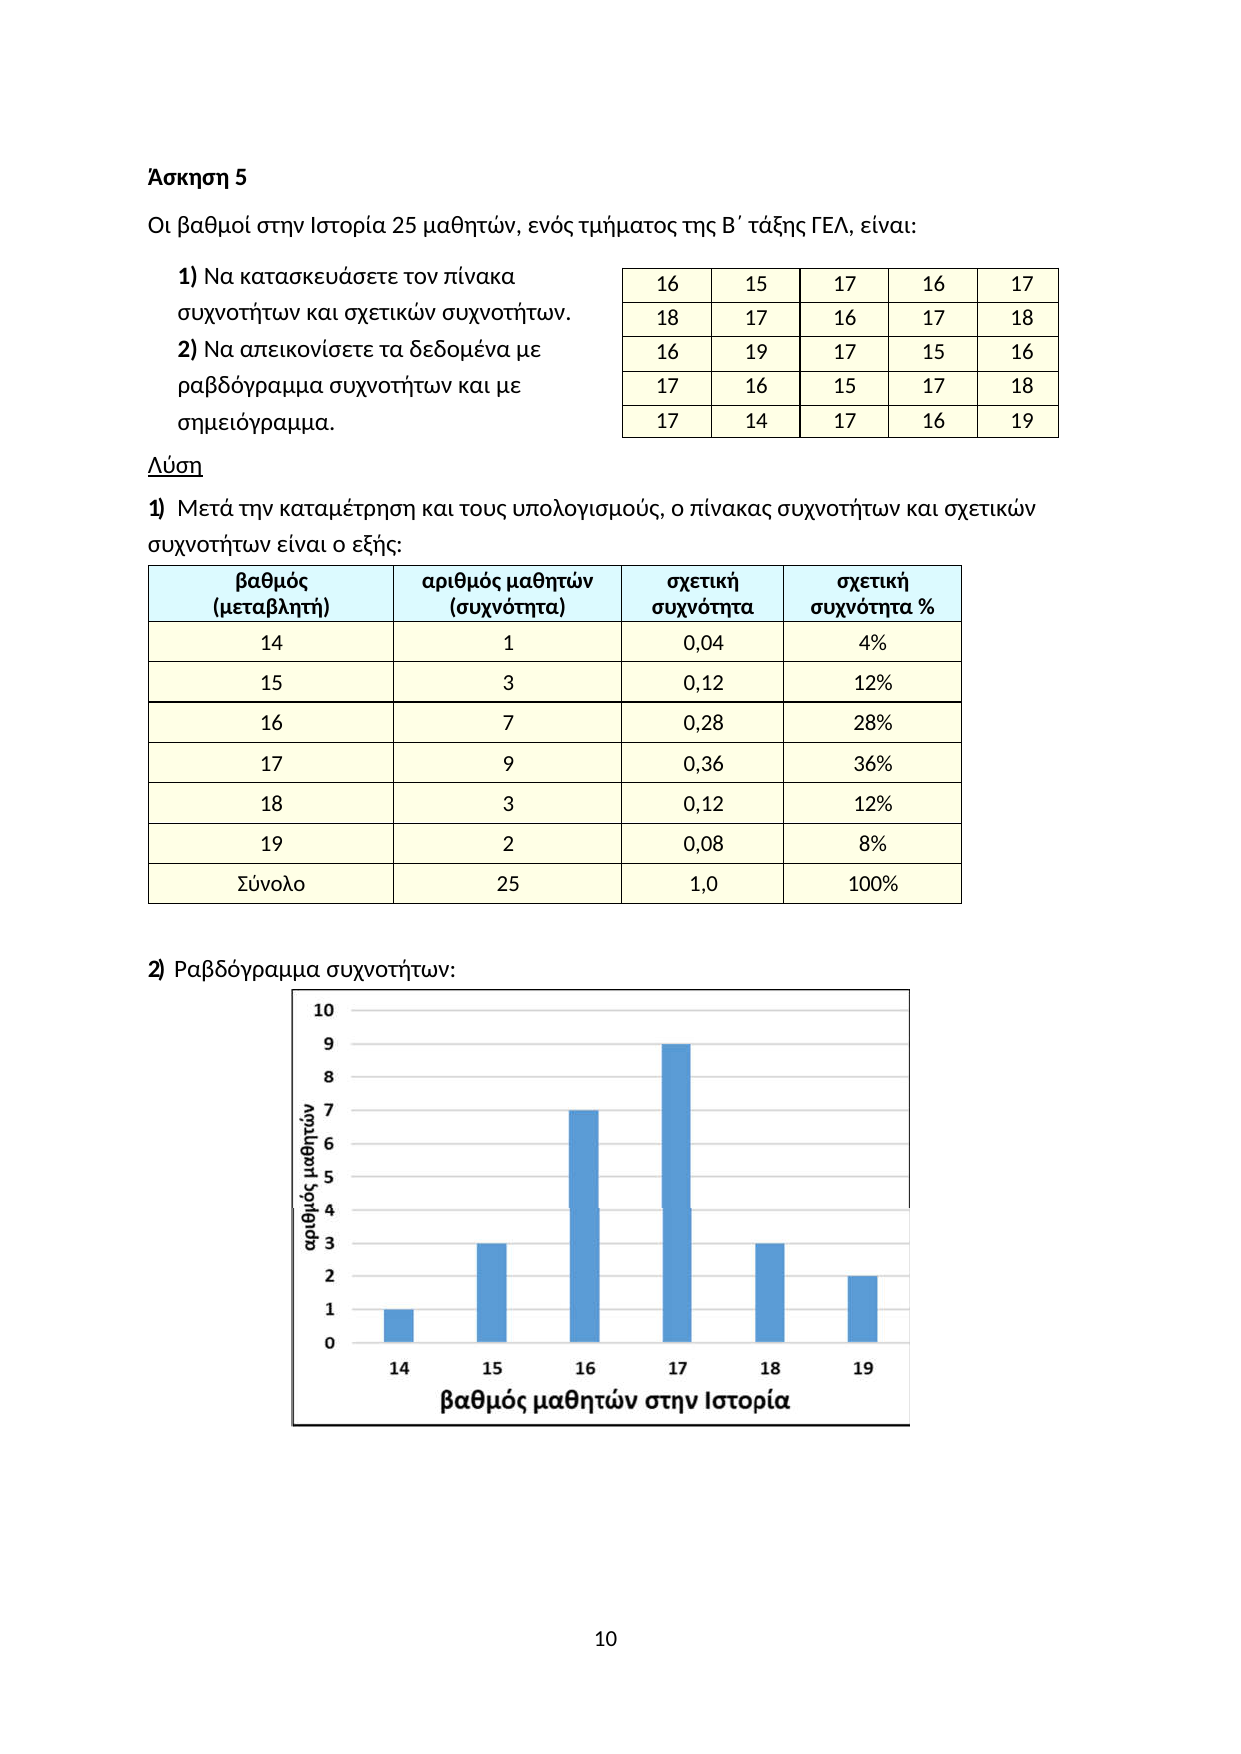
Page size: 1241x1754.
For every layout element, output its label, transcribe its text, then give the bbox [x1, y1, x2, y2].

table_header βαθμός (μεταβλητή) [149, 566, 393, 621]
table_cell 3 [394, 783, 621, 822]
table_cell 36% [784, 743, 961, 782]
table_cell 9 [394, 743, 621, 782]
table_cell 0,12 [622, 662, 783, 701]
table_cell 0,12 [622, 783, 783, 822]
table_cell 12% [784, 783, 961, 822]
text Οι βαθμοί στην Ιστορία 25 μαθητών, ενός τμήματος της Β΄ τάξης ΓΕΛ, είναι: [148, 209, 1157, 240]
picture [291, 989, 910, 1427]
table_cell 0,08 [622, 824, 783, 863]
table_cell 12% [784, 662, 961, 701]
table_cell 1,0 [622, 864, 783, 903]
table_cell 0,28 [622, 703, 783, 742]
table_header αριθμός μαθητών (συχνότητα) [394, 566, 621, 621]
table_cell Σύνολο [149, 864, 393, 903]
table_cell 16 [149, 703, 393, 742]
list Ραβδόγραμμα συχνοτήτων: [148, 953, 1157, 983]
table_cell 4% [784, 622, 961, 661]
table_cell 3 [394, 662, 621, 701]
table_cell 19 [149, 824, 393, 863]
subtitle Άσκηση 5 [148, 161, 1157, 191]
table_cell 2 [394, 824, 621, 863]
list Να κατασκευάσετε τον πίνακα συχνοτήτων και σχετικών συχνοτήτων. [177, 260, 572, 327]
table_cell 17 [149, 743, 393, 782]
table_cell 0,36 [622, 743, 783, 782]
table_header σχετική συχνότητα [622, 566, 783, 621]
table_cell 18 [149, 783, 393, 822]
table_cell 14 [149, 622, 393, 661]
table_header σχετική συχνότητα % [784, 566, 961, 621]
table_cell 25 [394, 864, 621, 903]
list Μετά την καταμέτρηση και τους υπολογισμούς, ο πίνακας συχνοτήτων και σχετικών συχνοτήτων είναι ο εξής: [148, 492, 1064, 559]
table_cell 0,04 [622, 622, 783, 661]
table_cell 1 [394, 622, 621, 661]
table_cell 100% [784, 864, 961, 903]
table_cell 15 [149, 662, 393, 701]
table_cell 8% [784, 824, 961, 863]
table_cell 28% [784, 703, 961, 742]
table_cell 7 [394, 703, 621, 742]
list Να απεικονίσετε τα δεδομένα με ραβδόγραμμα συχνοτήτων και με σημειόγραμμα. [177, 333, 542, 437]
text Λύση [148, 449, 1157, 479]
